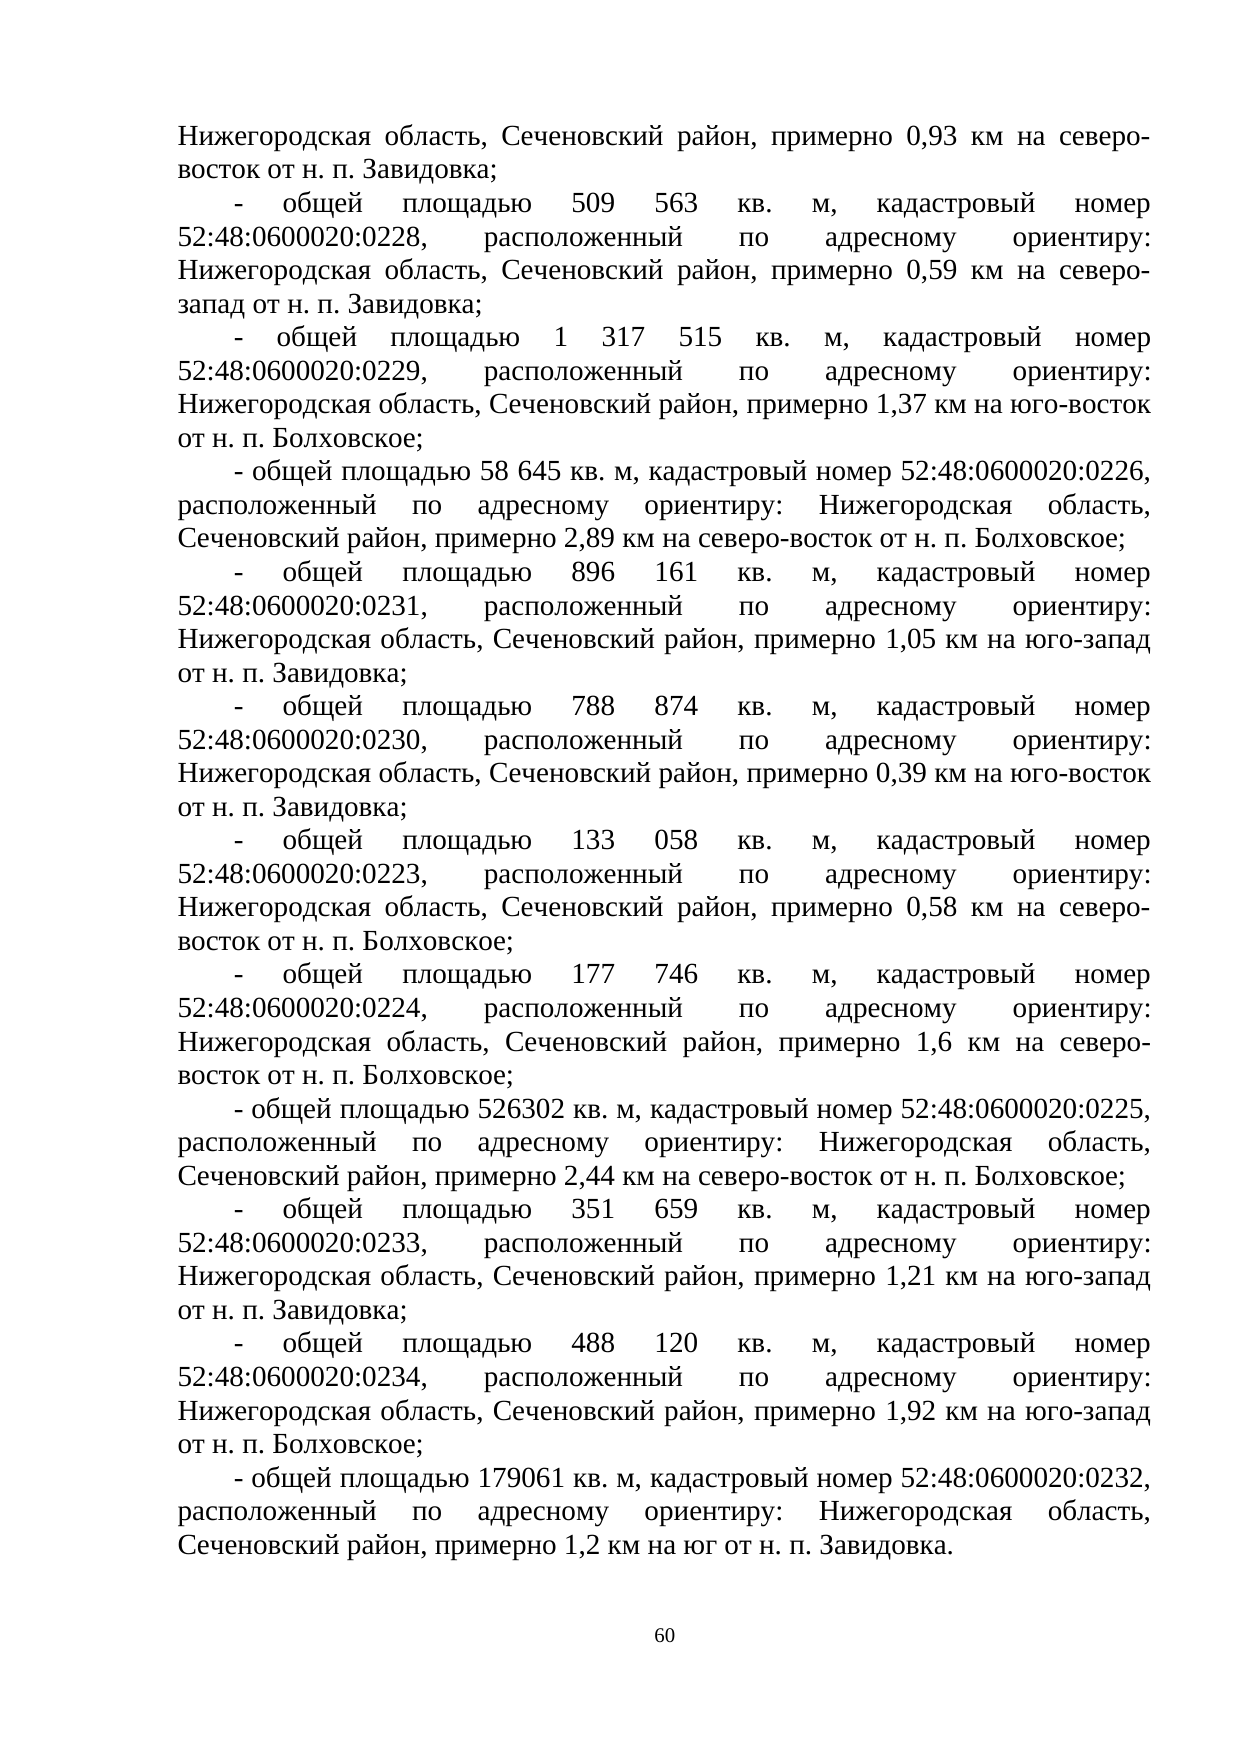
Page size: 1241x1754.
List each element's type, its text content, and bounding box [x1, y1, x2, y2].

text - общей площадью 58 645 кв. м, кадастровый номер 52:48:0600020:0226, расположенный по адресному ориентиру: Нижегородская область, Сеченовский район, примерно 2,89 км на северо-восток от н. п. Болховское; [177, 453, 1152, 554]
text - общей площадью 526302 кв. м, кадастровый номер 52:48:0600020:0225, расположенный по адресному ориентиру: Нижегородская область, Сеченовский район, примерно 2,44 км на северо-восток от н. п. Болховское; [177, 1091, 1152, 1191]
text - общей площадью 509 563 кв. м, кадастровый номер 52:48:0600020:0228, расположенный по адресному ориентиру: Нижегородская область, Сеченовский район, примерно 0,59 км на северо-запад от н. п. Завидовка; [177, 185, 1152, 319]
text - общей площадью 351 659 кв. м, кадастровый номер 52:48:0600020:0233, расположенный по адресному ориентиру: Нижегородская область, Сеченовский район, примерно 1,21 км на юго-запад от н. п. Завидовка; [177, 1191, 1152, 1326]
text - общей площадью 133 058 кв. м, кадастровый номер 52:48:0600020:0223, расположенный по адресному ориентиру: Нижегородская область, Сеченовский район, примерно 0,58 км на северо-восток от н. п. Болховское; [177, 822, 1152, 957]
text - общей площадью 896 161 кв. м, кадастровый номер 52:48:0600020:0231, расположенный по адресному ориентиру: Нижегородская область, Сеченовский район, примерно 1,05 км на юго-запад от н. п. Завидовка; [177, 554, 1152, 688]
text - общей площадью 488 120 кв. м, кадастровый номер 52:48:0600020:0234, расположенный по адресному ориентиру: Нижегородская область, Сеченовский район, примерно 1,92 км на юго-запад от н. п. Болховское; [177, 1326, 1152, 1460]
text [177, 118, 1152, 185]
text - общей площадью 1 317 515 кв. м, кадастровый номер 52:48:0600020:0229, расположенный по адресному ориентиру: Нижегородская область, Сеченовский район, примерно 1,37 км на юго-восток от н. п. Болховское; [177, 319, 1152, 453]
text - общей площадью 179061 кв. м, кадастровый номер 52:48:0600020:0232, расположенный по адресному ориентиру: Нижегородская область, Сеченовский район, примерно 1,2 км на юг от н. п. Завидовка. [177, 1460, 1152, 1560]
text - общей площадью 788 874 кв. м, кадастровый номер 52:48:0600020:0230, расположенный по адресному ориентиру: Нижегородская область, Сеченовский район, примерно 0,39 км на юго-восток от н. п. Завидовка; [177, 688, 1152, 822]
text - общей площадью 177 746 кв. м, кадастровый номер 52:48:0600020:0224, расположенный по адресному ориентиру: Нижегородская область, Сеченовский район, примерно 1,6 км на северо-восток от н. п. Болховское; [177, 957, 1152, 1091]
